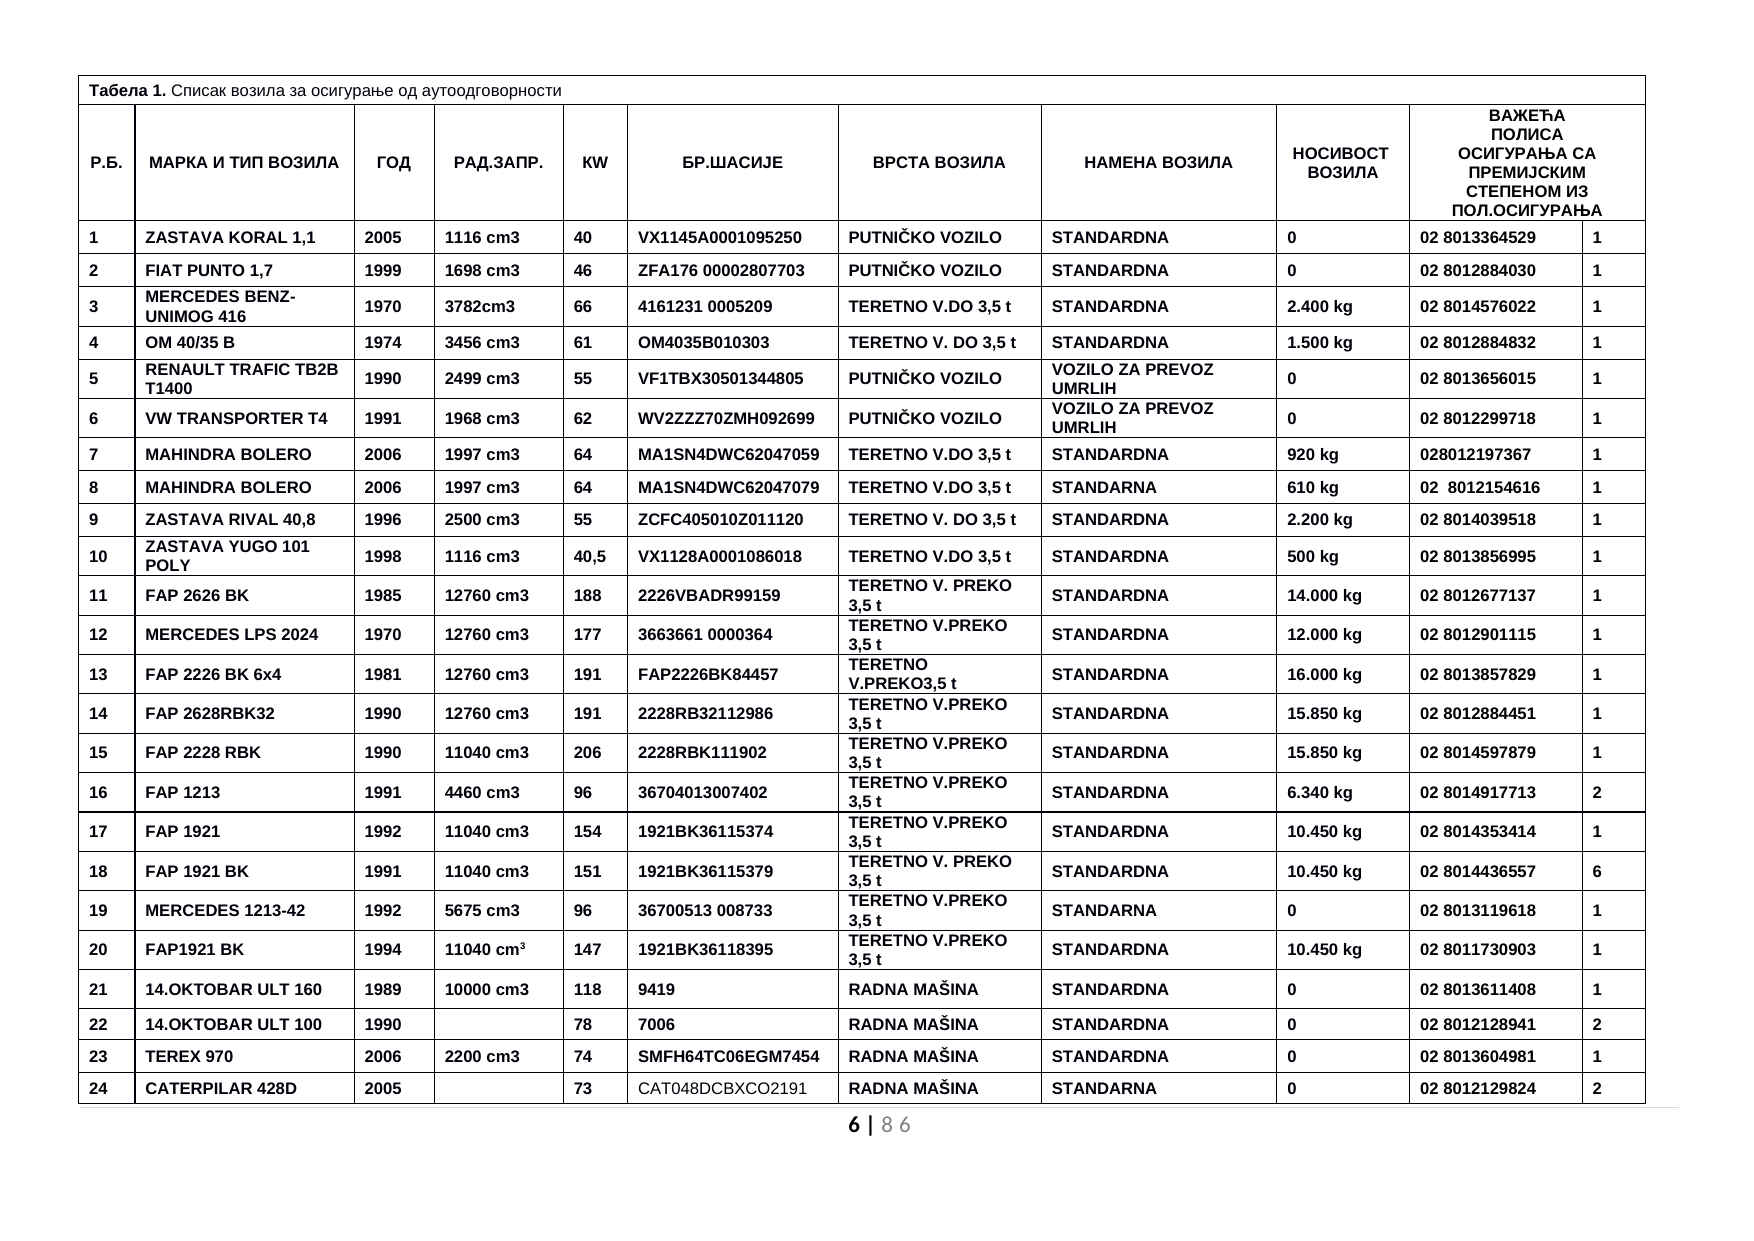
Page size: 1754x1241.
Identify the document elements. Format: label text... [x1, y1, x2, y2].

table_cell 1994 [355, 931, 434, 969]
table_cell MA1SN4DWC62047079 [628, 471, 838, 503]
table_cell 1990 [355, 360, 434, 398]
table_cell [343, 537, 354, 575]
table_cell 2 [1583, 1009, 1645, 1039]
table_cell VX1145A0001095250 [628, 221, 838, 253]
table_cell STANDARDNA [1042, 438, 1276, 470]
table_cell 1970 [355, 287, 434, 326]
table_cell 191 [564, 694, 627, 733]
table_cell 14.OKTOBAR ULT 100 [136, 1009, 354, 1039]
table_cell 02 8012129824 [1410, 1073, 1582, 1103]
table_cell STANDARDNA [1042, 970, 1276, 1008]
table_cell 1 [1583, 221, 1645, 253]
table_cell RADNA MAŠINA [839, 1009, 1041, 1039]
table_cell 1921BK36118395 [628, 931, 838, 969]
table_cell 14 [79, 694, 134, 733]
table_cell TERETNO V.DO 3,5 t [839, 438, 1041, 470]
table_cell PUTNIČKO VOZILO [839, 399, 1041, 437]
table_cell PUTNIČKO VOZILO [839, 360, 1041, 398]
table_cell 2228RBK111902 [628, 734, 838, 772]
table_cell 02 8012884030 [1410, 254, 1582, 286]
table_cell 02 8012901115 [1410, 616, 1582, 654]
table_cell TERETNO V.DO 3,5 t [839, 537, 1041, 575]
table_cell 1 [1583, 655, 1645, 693]
table_cell 2006 [355, 1040, 434, 1072]
table_cell 0 [1277, 1073, 1409, 1103]
table_cell 1 [1583, 327, 1645, 358]
table_cell 1921BK36115379 [628, 852, 838, 890]
table_cell VF1TBX30501344805 [628, 360, 838, 398]
table_cell 02 8014039518 [1410, 504, 1582, 536]
table_cell 1991 [355, 773, 434, 811]
table_cell 18 [79, 852, 134, 890]
table_cell 02 8013119618 [1410, 891, 1582, 929]
table_cell 0 [1277, 1009, 1409, 1039]
table_cell OM4035B010303 [628, 327, 838, 358]
table_cell 1992 [355, 891, 434, 929]
table_cell 177 [564, 616, 627, 654]
table_cell 14.OKTOBAR ULT 160 [136, 970, 354, 1008]
table_cell 15.850 kg [1277, 694, 1409, 733]
table_cell РАД.ЗАПР. [435, 105, 563, 220]
table_cell 1.500 kg [1277, 327, 1409, 358]
table_cell 12760 cm3 [435, 655, 563, 693]
table_cell SMFH64TC06EGM7454 [628, 1040, 838, 1072]
table_cell 1 [1583, 254, 1645, 286]
table_cell FAP1921 BK [136, 931, 354, 969]
table_cell 1698 cm3 [435, 254, 563, 286]
table_cell 1 [1583, 970, 1645, 1008]
table_cell 1116 cm3 [435, 537, 563, 575]
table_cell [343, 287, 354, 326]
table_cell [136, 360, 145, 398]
table_cell RADNA MAŠINA [839, 970, 1041, 1008]
table_cell STANDARDNA [1042, 287, 1276, 326]
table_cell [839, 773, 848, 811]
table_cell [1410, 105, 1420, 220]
table_cell 10 [79, 537, 134, 575]
table_cell 10000 cm3 [435, 970, 563, 1008]
table_cell STANDARDNA [1042, 931, 1276, 969]
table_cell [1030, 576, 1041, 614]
table_cell 02 8014436557 [1410, 852, 1582, 890]
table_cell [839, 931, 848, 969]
table_cell 191 [564, 655, 627, 693]
table_cell 2.400 kg [1277, 287, 1409, 326]
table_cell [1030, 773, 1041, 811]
table_cell 17 [79, 813, 134, 851]
table_cell ГОД [355, 105, 434, 220]
table_cell 3663661 0000364 [628, 616, 838, 654]
table_cell 64 [564, 471, 627, 503]
table_cell 1 [79, 221, 134, 253]
table_cell 55 [564, 504, 627, 536]
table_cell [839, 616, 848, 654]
table_cell 1 [1583, 504, 1645, 536]
table_cell 15 [79, 734, 134, 772]
table_cell 1116 cm3 [435, 221, 563, 253]
table_cell 1 [1583, 537, 1645, 575]
table_cell STANDARDNA [1042, 1040, 1276, 1072]
table_cell 02 8013364529 [1410, 221, 1582, 253]
table_cell 1970 [355, 616, 434, 654]
table_cell 8 [79, 471, 134, 503]
table_cell 2005 [355, 221, 434, 253]
table_cell 4460 cm3 [435, 773, 563, 811]
table_cell FAP 1921 [136, 813, 354, 851]
table_cell БР.ШАСИЈЕ [628, 105, 838, 220]
table_cell 2 [79, 254, 134, 286]
table_cell 02 8012884832 [1410, 327, 1582, 358]
table_cell КW [564, 105, 627, 220]
table_cell 028012197367 [1410, 438, 1582, 470]
table_cell 4161231 0005209 [628, 287, 838, 326]
table_cell MAHINDRA BOLERO [136, 438, 354, 470]
table_cell 02 8014576022 [1410, 287, 1582, 326]
table_cell 11040 cm3 [435, 813, 563, 851]
table_cell 12.000 kg [1277, 616, 1409, 654]
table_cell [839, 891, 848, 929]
table_cell 02 8014353414 [1410, 813, 1582, 851]
table_cell 15.850 kg [1277, 734, 1409, 772]
table_header Табела 1. Списак возила за осигурање од аутоодговорности [79, 76, 1645, 104]
table_cell 14.000 kg [1277, 576, 1409, 614]
table_cell ZASTAVA KORAL 1,1 [136, 221, 354, 253]
table_cell 02 8012299718 [1410, 399, 1582, 437]
table_cell FAP 2226 BK 6x4 [136, 655, 354, 693]
table_cell 5 [79, 360, 134, 398]
table_cell 1998 [355, 537, 434, 575]
table_cell STANDARDNA [1042, 1009, 1276, 1039]
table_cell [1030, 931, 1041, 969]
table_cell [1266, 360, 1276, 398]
table_cell CAT048DCBXCO2191 [628, 1073, 838, 1103]
table_cell PUTNIČKO VOZILO [839, 221, 1041, 253]
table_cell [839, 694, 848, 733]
table_cell 73 [564, 1073, 627, 1103]
table_cell 6 [79, 399, 134, 437]
table_cell 3 [79, 287, 134, 326]
table_cell MAHINDRA BOLERO [136, 471, 354, 503]
table_cell 02 8013604981 [1410, 1040, 1582, 1072]
table_cell 1997 cm3 [435, 471, 563, 503]
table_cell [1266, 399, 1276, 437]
table_cell FIAT PUNTO 1,7 [136, 254, 354, 286]
table_cell 19 [79, 891, 134, 929]
table_cell Р.Б. [79, 105, 134, 220]
table_cell 206 [564, 734, 627, 772]
table_cell 0 [1277, 1040, 1409, 1072]
table_cell 96 [564, 773, 627, 811]
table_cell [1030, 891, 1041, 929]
table_cell 1 [1583, 891, 1645, 929]
table_cell 02 8013856995 [1410, 537, 1582, 575]
table_cell STANDARDNA [1042, 852, 1276, 890]
table_cell 118 [564, 970, 627, 1008]
table_cell STANDARDNA [1042, 327, 1276, 358]
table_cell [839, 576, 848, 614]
table_cell МАРКА И ТИП ВОЗИЛА [136, 105, 354, 220]
table_cell 02 8012154616 [1410, 471, 1582, 503]
table_cell 02 8014917713 [1410, 773, 1582, 811]
table_cell 78 [564, 1009, 627, 1039]
table_cell 1 [1583, 287, 1645, 326]
table_cell 1 [1583, 931, 1645, 969]
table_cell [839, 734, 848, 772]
table_cell FAP 1213 [136, 773, 354, 811]
table_cell FAP 2626 BK [136, 576, 354, 614]
table_cell 1 [1583, 1040, 1645, 1072]
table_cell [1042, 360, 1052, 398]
table_cell 2 [1583, 773, 1645, 811]
table_cell 24 [79, 1073, 134, 1103]
table_cell 0 [1277, 891, 1409, 929]
table_cell 10.450 kg [1277, 931, 1409, 969]
table_cell STANDARNA [1042, 1073, 1276, 1103]
table_cell 55 [564, 360, 627, 398]
table_cell 16 [79, 773, 134, 811]
table_cell 9 [79, 504, 134, 536]
table_cell 2499 cm3 [435, 360, 563, 398]
table_cell 12760 cm3 [435, 694, 563, 733]
table_cell MERCEDES LPS 2024 [136, 616, 354, 654]
table_cell STANDARDNA [1042, 655, 1276, 693]
table_cell CATERPILAR 428D [136, 1073, 354, 1103]
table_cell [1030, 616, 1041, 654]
table_cell 2228RB32112986 [628, 694, 838, 733]
table_cell 1996 [355, 504, 434, 536]
table_cell 02 8013857829 [1410, 655, 1582, 693]
table_cell 66 [564, 287, 627, 326]
table_cell RADNA MAŠINA [839, 1040, 1041, 1072]
table_cell 2005 [355, 1073, 434, 1103]
table_cell 20 [79, 931, 134, 969]
table_cell 1 [1583, 813, 1645, 851]
table_cell 1990 [355, 1009, 434, 1039]
table_cell 11 [79, 576, 134, 614]
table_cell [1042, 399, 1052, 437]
table_cell 02 8012884451 [1410, 694, 1582, 733]
table_cell 500 kg [1277, 537, 1409, 575]
table_cell MERCEDES 1213-42 [136, 891, 354, 929]
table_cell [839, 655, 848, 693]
table_cell НОСИВОСТ ВОЗИЛА [1277, 105, 1409, 220]
table_cell 1990 [355, 694, 434, 733]
table_cell WV2ZZZ70ZMH092699 [628, 399, 838, 437]
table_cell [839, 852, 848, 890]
table_cell 02 8012128941 [1410, 1009, 1582, 1039]
table_cell TERETNO V.DO 3,5 t [839, 287, 1041, 326]
table_cell НАМЕНА ВОЗИЛА [1042, 105, 1276, 220]
table_cell 12760 cm3 [435, 616, 563, 654]
table_cell 2.200 kg [1277, 504, 1409, 536]
table_cell STANDARNA [1042, 471, 1276, 503]
table_cell 6.340 kg [1277, 773, 1409, 811]
table_cell 7006 [628, 1009, 838, 1039]
table_cell [435, 1009, 563, 1039]
table_cell 02 8011730903 [1410, 931, 1582, 969]
table_cell 12760 cm3 [435, 576, 563, 614]
table_cell 1 [1583, 734, 1645, 772]
table_cell 1 [1583, 694, 1645, 733]
table_cell 151 [564, 852, 627, 890]
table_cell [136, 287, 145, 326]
table_cell 1 [1583, 360, 1645, 398]
table_cell 1974 [355, 327, 434, 358]
table_cell 147 [564, 931, 627, 969]
table_cell STANDARDNA [1042, 773, 1276, 811]
table_cell 22 [79, 1009, 134, 1039]
table_cell 1 [1583, 471, 1645, 503]
table_cell 920 kg [1277, 438, 1409, 470]
table_cell ZASTAVA RIVAL 40,8 [136, 504, 354, 536]
table_cell STANDARDNA [1042, 221, 1276, 253]
table_cell OM 40/35 B [136, 327, 354, 358]
table_cell FAP2226BK84457 [628, 655, 838, 693]
table_cell 13 [79, 655, 134, 693]
table_cell 5675 cm3 [435, 891, 563, 929]
table_cell 0 [1277, 221, 1409, 253]
table_cell 1 [1583, 438, 1645, 470]
table_cell FAP 1921 BK [136, 852, 354, 890]
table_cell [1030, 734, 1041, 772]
table_cell 10.450 kg [1277, 852, 1409, 890]
table_cell 40,5 [564, 537, 627, 575]
table_cell 1991 [355, 852, 434, 890]
table_cell 1981 [355, 655, 434, 693]
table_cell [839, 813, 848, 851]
table_cell 1992 [355, 813, 434, 851]
table_cell 1968 cm3 [435, 399, 563, 437]
table_cell 188 [564, 576, 627, 614]
table_cell STANDARDNA [1042, 616, 1276, 654]
table_cell 2006 [355, 438, 434, 470]
table_cell 0 [1277, 254, 1409, 286]
table_cell ВРСТА ВОЗИЛА [839, 105, 1041, 220]
table_cell 64 [564, 438, 627, 470]
table_cell 11040 cm3 [435, 931, 563, 969]
table_cell 1999 [355, 254, 434, 286]
table_cell 1 [1583, 576, 1645, 614]
table_cell TERETNO V. DO 3,5 t [839, 504, 1041, 536]
table_cell 3456 cm3 [435, 327, 563, 358]
table_cell 1989 [355, 970, 434, 1008]
table_cell 0 [1277, 970, 1409, 1008]
table_cell 61 [564, 327, 627, 358]
table_cell 74 [564, 1040, 627, 1072]
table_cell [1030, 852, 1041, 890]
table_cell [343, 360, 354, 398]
table_cell 4 [79, 327, 134, 358]
table_cell 1921BK36115374 [628, 813, 838, 851]
table_cell 0 [1277, 399, 1409, 437]
table_cell 11040 cm3 [435, 734, 563, 772]
table_cell RADNA MAŠINA [839, 1073, 1041, 1103]
table_cell VW TRANSPORTER T4 [136, 399, 354, 437]
table_cell ZFA176 00002807703 [628, 254, 838, 286]
table_cell VX1128A0001086018 [628, 537, 838, 575]
table_cell 7 [79, 438, 134, 470]
table_cell 1997 cm3 [435, 438, 563, 470]
table_cell 6 [1583, 852, 1645, 890]
table_cell STANDARDNA [1042, 254, 1276, 286]
table_cell 23 [79, 1040, 134, 1072]
table_cell STANDARDNA [1042, 813, 1276, 851]
table_cell 2 [1583, 1073, 1645, 1103]
table_cell 02 8013611408 [1410, 970, 1582, 1008]
table_cell TEREX 970 [136, 1040, 354, 1072]
table_cell MA1SN4DWC62047059 [628, 438, 838, 470]
table_cell 1990 [355, 734, 434, 772]
table_cell 36704013007402 [628, 773, 838, 811]
table_cell 21 [79, 970, 134, 1008]
table_cell STANDARDNA [1042, 504, 1276, 536]
table_cell 62 [564, 399, 627, 437]
table_cell TERETNO V.DO 3,5 t [839, 471, 1041, 503]
table_cell 2200 cm3 [435, 1040, 563, 1072]
table_cell [435, 1073, 563, 1103]
table_cell 02 8014597879 [1410, 734, 1582, 772]
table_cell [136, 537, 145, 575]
table_cell STANDARNA [1042, 891, 1276, 929]
table_cell 10.450 kg [1277, 813, 1409, 851]
table_cell FAP 2228 RBK [136, 734, 354, 772]
table_cell 2226VBADR99159 [628, 576, 838, 614]
table_cell 0 [1277, 360, 1409, 398]
table_cell ZCFC405010Z011120 [628, 504, 838, 536]
table_cell 2500 cm3 [435, 504, 563, 536]
table_cell TERETNO V. DO 3,5 t [839, 327, 1041, 358]
table_cell FAP 2628RBK32 [136, 694, 354, 733]
table_cell STANDARDNA [1042, 576, 1276, 614]
table_cell 9419 [628, 970, 838, 1008]
table_cell 1985 [355, 576, 434, 614]
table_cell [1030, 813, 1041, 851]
table_cell 02 8012677137 [1410, 576, 1582, 614]
table_cell 96 [564, 891, 627, 929]
table_cell 16.000 kg [1277, 655, 1409, 693]
table_cell 40 [564, 221, 627, 253]
table_cell 36700513 008733 [628, 891, 838, 929]
table_cell 12 [79, 616, 134, 654]
table_cell 1 [1583, 616, 1645, 654]
table_cell 1991 [355, 399, 434, 437]
table_cell PUTNIČKO VOZILO [839, 254, 1041, 286]
table_cell STANDARDNA [1042, 537, 1276, 575]
table_cell 2006 [355, 471, 434, 503]
table_cell 610 kg [1277, 471, 1409, 503]
table_cell 11040 cm3 [435, 852, 563, 890]
table_cell 1 [1583, 399, 1645, 437]
table_cell 46 [564, 254, 627, 286]
table_cell STANDARDNA [1042, 694, 1276, 733]
table_cell 154 [564, 813, 627, 851]
table_cell 3782cm3 [435, 287, 563, 326]
table_cell 02 8013656015 [1410, 360, 1582, 398]
table_cell STANDARDNA [1042, 734, 1276, 772]
